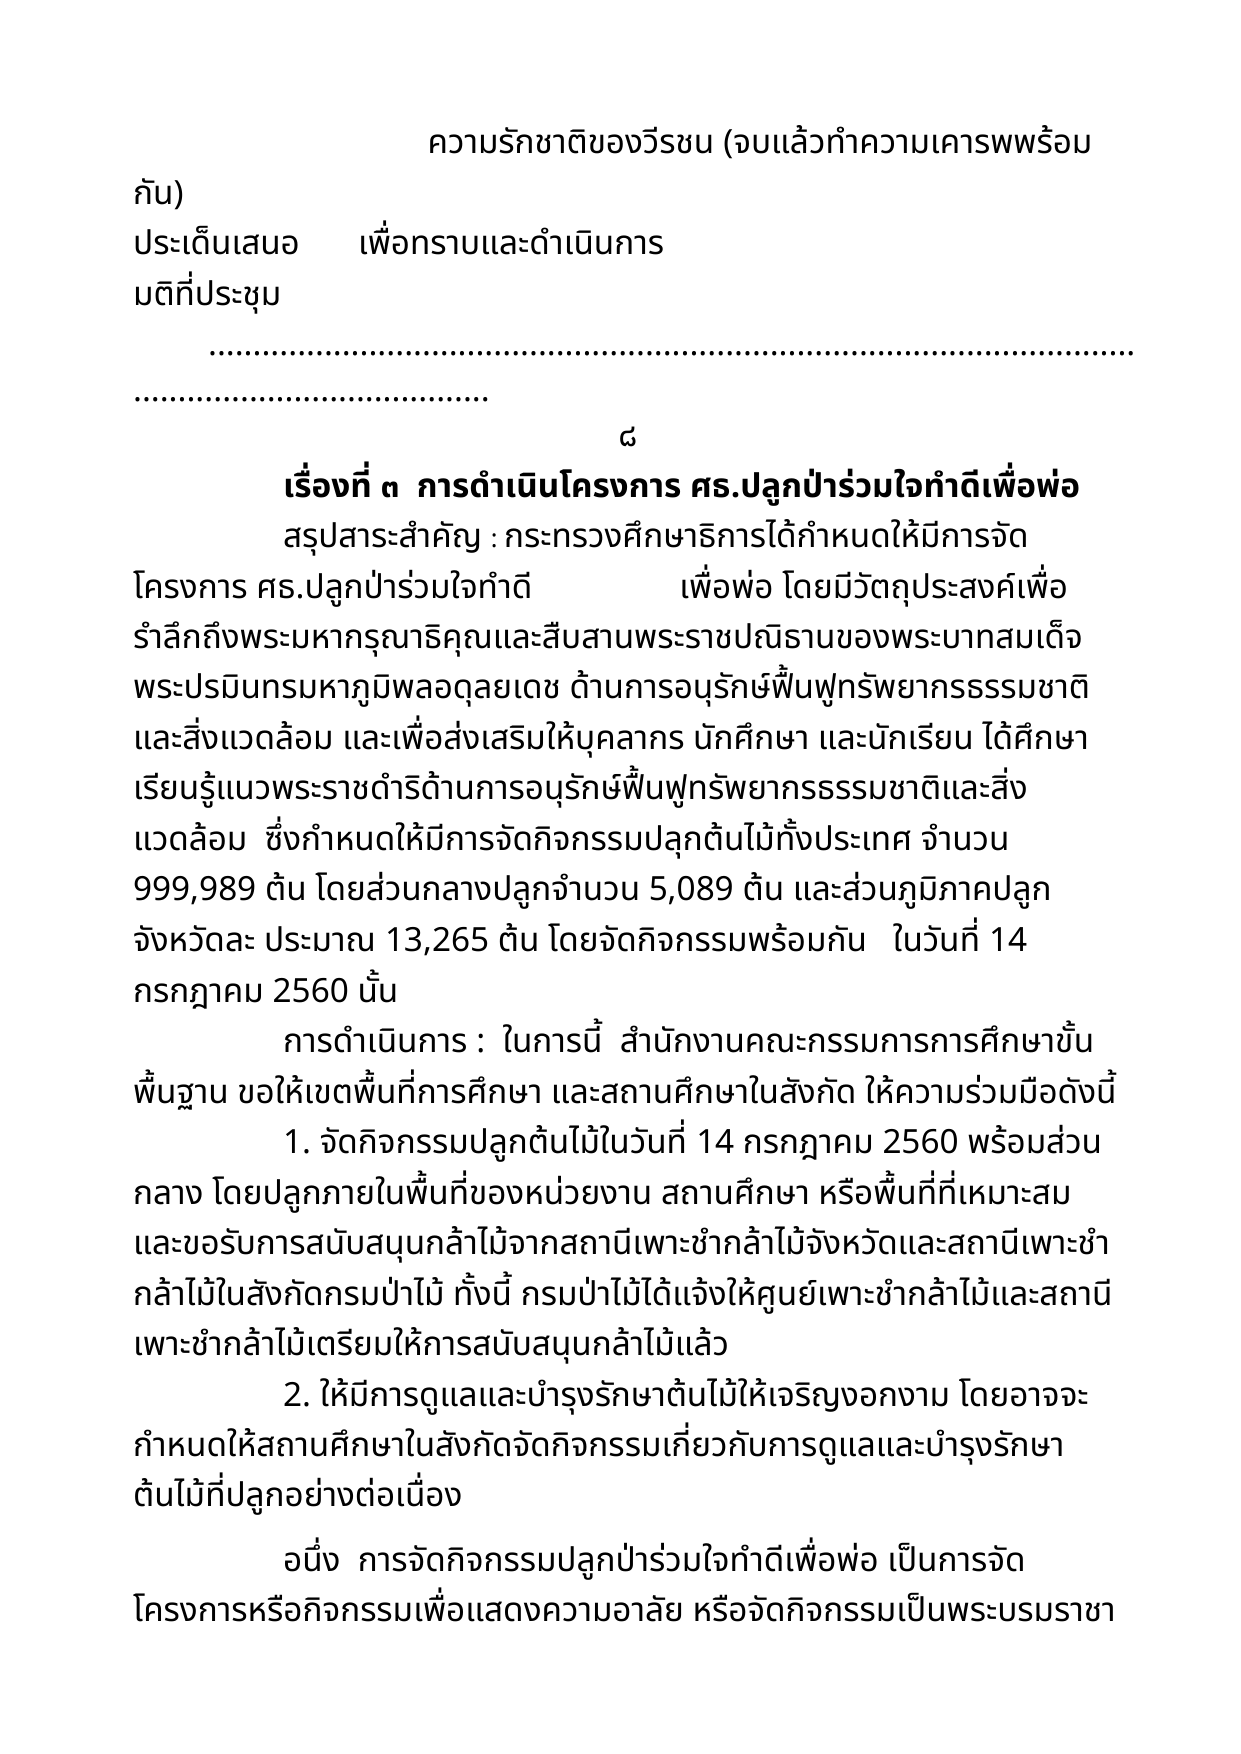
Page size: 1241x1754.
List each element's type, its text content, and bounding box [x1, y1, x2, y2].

text ประเด็นเสนอ เพื่อทราบและดำเนินการ [133, 219, 1141, 270]
text ๘ [133, 411, 1122, 461]
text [133, 1536, 1122, 1637]
text ความรักชาติของวีรชน (จบแล้วทำความเคารพพร้อมกัน) [133, 118, 1122, 219]
text เรื่องที่ ๓ การดำเนินโครงการ ศธ.ปลูกป่าร่วมใจทำดีเพื่อพ่อ [208, 461, 1122, 512]
text 1. จัดกิจกรรมปลูกต้นไม้ในวันที่ 14 กรกฎาคม 2560 พร้อมส่วนกลาง โดยปลูกภายในพื้นที่ของหน่วยงาน สถานศึกษา หรือพื้นที่ที่เหมาะสม และขอรับการสนับสนุนกล้าไม้จากสถานีเพาะชำกล้าไม้จังหวัดและสถานีเพาะชำกล้าไม้ในสังกัดกรมป่าไม้ ทั้งนี้ กรมป่าไม้ได้แจ้งให้ศูนย์เพาะชำกล้าไม้และสถานีเพาะชำกล้าไม้เตรียมให้การสนับสนุนกล้าไม้แล้ว [133, 1118, 1122, 1370]
text สรุปสาระสำคัญ : กระทรวงศึกษาธิการได้กำหนดให้มีการจัดโครงการ ศธ.ปลูกป่าร่วมใจทำดี เพื่อพ่อ โดยมีวัตถุประสงค์เพื่อรำลึกถึงพระมหากรุณาธิคุณและสืบสานพระราชปณิธานของพระบาทสมเด็จ พระปรมินทรมหาภูมิพลอดุลยเดช ด้านการอนุรักษ์ฟื้นฟูทรัพยากรธรรมชาติและสิ่งแวดล้อม และเพื่อส่งเสริมให้บุคลากร นักศึกษา และนักเรียน ได้ศึกษาเรียนรู้แนวพระราชดำริด้านการอนุรักษ์ฟื้นฟูทรัพยากรธรรมชาติและสิ่งแวดล้อม ซึ่งกำหนดให้มีการจัดกิจกรรมปลุกต้นไม้ทั้งประเทศ จำนวน 999,989 ต้น โดยส่วนกลางปลูกจำนวน 5,089 ต้น และส่วนภูมิภาคปลูกจังหวัดละ ประมาณ 13,265 ต้น โดยจัดกิจกรรมพร้อมกัน ในวันที่ 14 กรกฎาคม 2560 นั้น [133, 512, 1122, 1017]
text 2. ให้มีการดูแลและบำรุงรักษาต้นไม้ให้เจริญงอกงาม โดยอาจจะกำหนดให้สถานศึกษาในสังกัดจัดกิจกรรมเกี่ยวกับการดูแลและบำรุงรักษาต้นไม้ที่ปลูกอย่างต่อเนื่อง [133, 1370, 1122, 1522]
text มติที่ประชุม ................................................................................................................................................ [133, 270, 1141, 411]
text การดำเนินการ : ในการนี้ สำนักงานคณะกรรมการการศึกษาขั้นพื้นฐาน ขอให้เขตพื้นที่การศึกษา และสถานศึกษาในสังกัด ให้ความร่วมมือดังนี้ [133, 1017, 1122, 1118]
